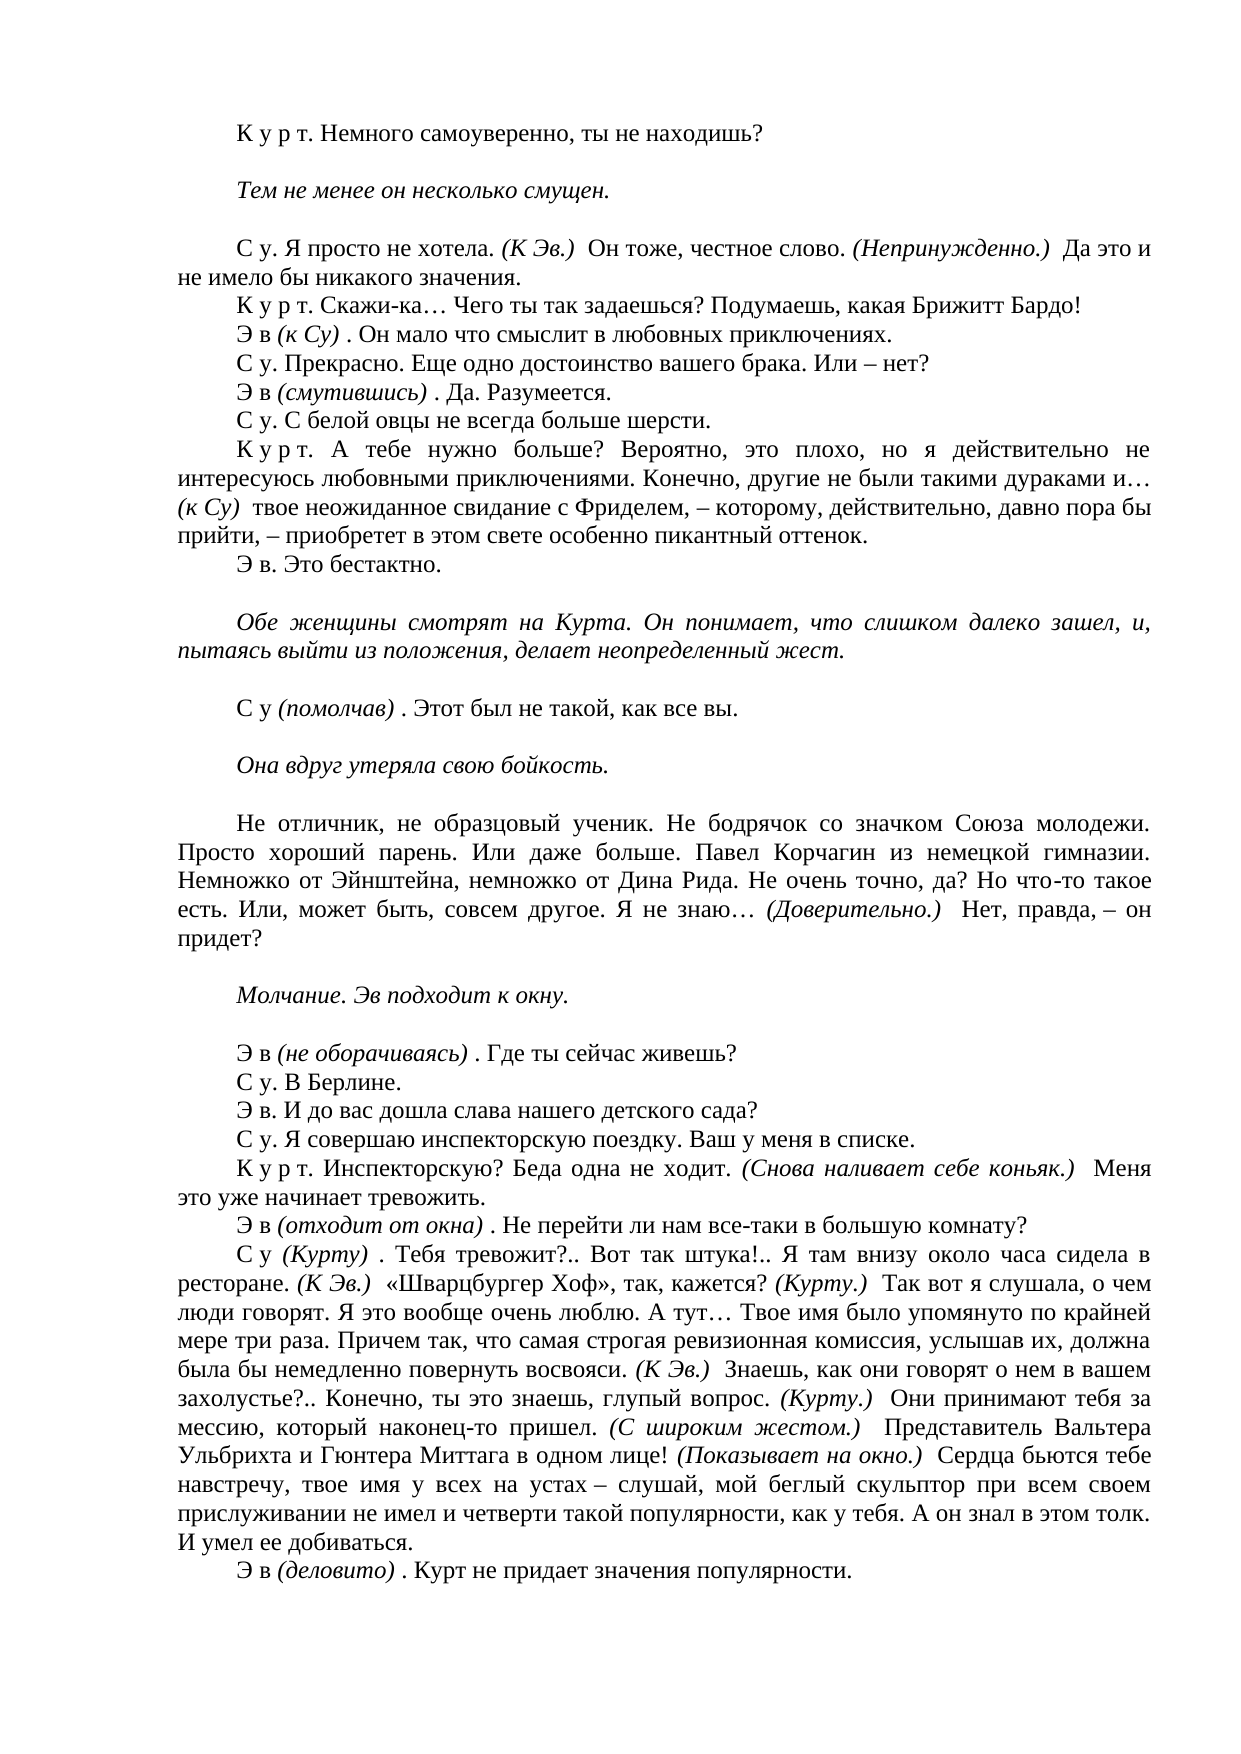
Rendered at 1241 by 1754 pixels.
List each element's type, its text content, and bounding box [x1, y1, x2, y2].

text Э в (отходит от окна) . Не перейти ли нам все-таки в большую комнату? [177, 1211, 1152, 1239]
text Тем не менее он несколько смущен. [177, 176, 1152, 204]
text С у. В Берлине. [177, 1067, 1152, 1096]
text Э в (не оборачиваясь) . Где ты сейчас живешь? [177, 1038, 1152, 1067]
text С у. С белой овцы не всегда больше шерсти. [177, 406, 1152, 434]
text С у (Курту) . Тебя тревожит?.. Вот так штука!.. Я там внизу около часа сидела в ресторане. (К Эв.) «Шварцбургер Хоф», так, кажется? (Курту.) Так вот я слушала, о чем люди говорят. Я это вообще очень люблю. А тут… Твое имя было упомянуто по крайней мере три раза. Причем так, что самая строгая ревизионная комиссия, услышав их, должна была бы немедленно повернуть восвояси. (К Эв.) Знаешь, как они говорят о нем в вашем захолустье?.. Конечно, ты это знаешь, глупый вопрос. (Курту.) Они принимают тебя за мессию, который наконец-то пришел. (С широким жестом.) Представитель Вальтера Ульбрихта и Гюнтера Миттага в одном лице! (Показывает на окно.) Сердца бьются тебе навстречу, твое имя у всех на устах – слушай, мой беглый скульптор при всем своем прислуживании не имел и четверти такой популярности, как у тебя. А он знал в этом толк. И умел ее добиваться. [177, 1239, 1152, 1556]
text С у. Прекрасно. Еще одно достоинство вашего брака. Или – нет? [177, 348, 1152, 377]
text К у р т. А тебе нужно больше? Вероятно, это плохо, но я действительно не интересуюсь любовными приключениями. Конечно, другие не были такими дураками и… (к Су) твое неожиданное свидание с Фриделем, – которому, действительно, давно пора бы прийти, – приобретет в этом свете особенно пикантный оттенок. [177, 434, 1152, 549]
text Не отличник, не образцовый ученик. Не бодрячок со значком Союза молодежи. Просто хороший парень. Или даже больше. Павел Корчагин из немецкой гимназии. Немножко от Эйнштейна, немножко от Дина Рида. Не очень точно, да? Но что-то такое есть. Или, может быть, совсем другое. Я не знаю… (Доверительно.) Нет, правда, – он придет? [177, 808, 1152, 952]
text Э в (деловито) . Курт не придает значения популярности. [177, 1556, 1152, 1584]
text Э в. И до вас дошла слава нашего детского сада? [177, 1096, 1152, 1124]
text С у. Я совершаю инспекторскую поездку. Ваш у меня в списке. [177, 1124, 1152, 1153]
text Она вдруг утеряла свою бойкость. [177, 751, 1152, 779]
text К у р т. Инспекторскую? Беда одна не ходит. (Снова наливает себе коньяк.) Меня это уже начинает тревожить. [177, 1153, 1152, 1211]
text Обе женщины смотрят на Курта. Он понимает, что слишком далеко зашел, и, пытаясь выйти из положения, делает неопределенный жест. [177, 607, 1152, 664]
text Э в (смутившись) . Да. Разумеется. [177, 377, 1152, 406]
text Э в (к Су) . Он мало что смыслит в любовных приключениях. [177, 319, 1152, 348]
text Э в. Это бестактно. [177, 549, 1152, 578]
text С у (помолчав) . Этот был не такой, как все вы. [177, 693, 1152, 722]
text К у р т. Немного самоуверенно, ты не находишь? [177, 118, 1152, 147]
text С у. Я просто не хотела. (К Эв.) Он тоже, честное слово. (Непринужденно.) Да это и не имело бы никакого значения. [177, 233, 1152, 291]
text Молчание. Эв подходит к окну. [177, 981, 1152, 1009]
text К у р т. Скажи-ка… Чего ты так задаешься? Подумаешь, какая Брижитт Бардо! [177, 291, 1152, 319]
